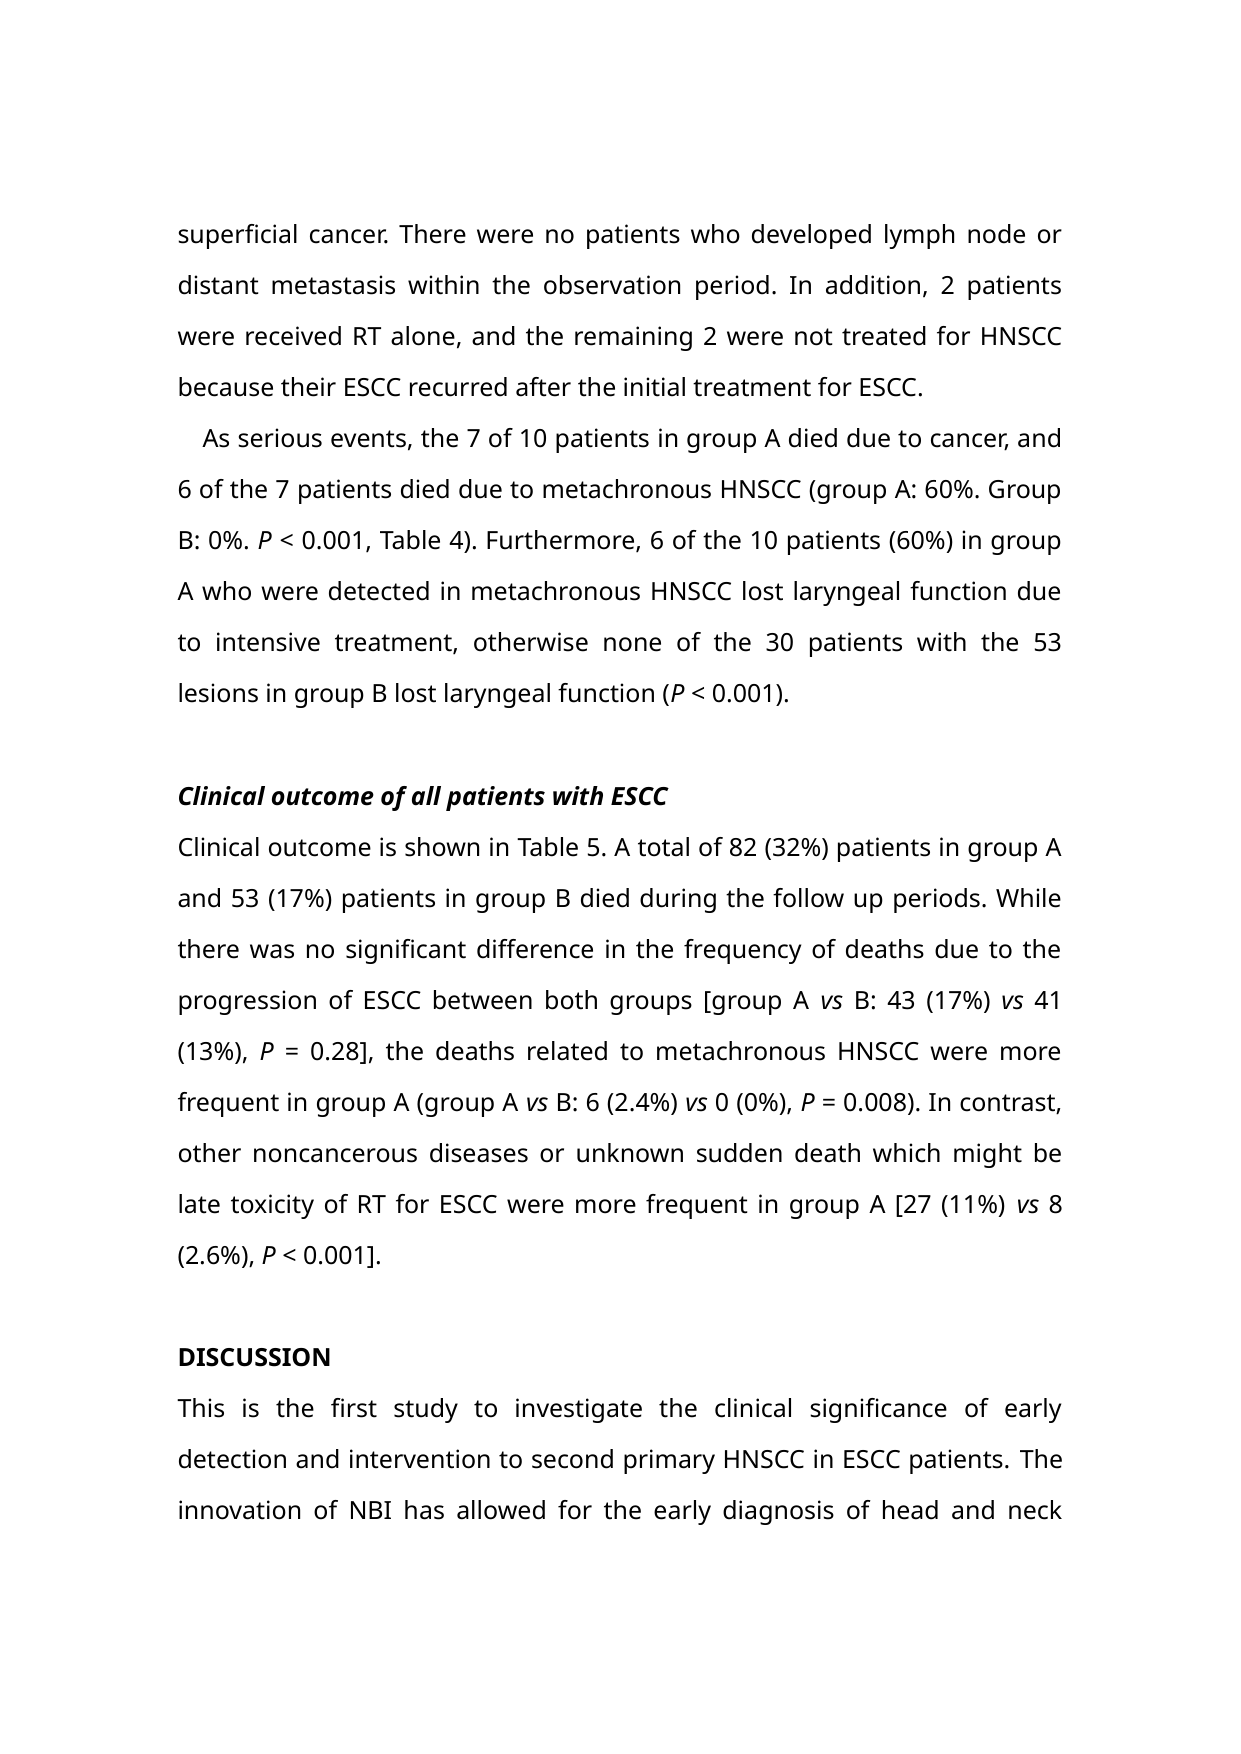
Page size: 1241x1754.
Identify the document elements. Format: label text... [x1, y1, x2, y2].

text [177, 217, 1063, 404]
text Clinical outcome is shown in Table 5. A total of 82 (32%) patients in group A and 53 (17%) patients in group B died during the follow up periods. While there was no significant difference in the frequency of deaths due to the progression of ESCC between both groups [group A vs B: 43 (17%) vs 41 (13%), p = 0.28], the deaths related to metachronous HNSCC were more frequent in group A (group A vs B: 6 (2.4%) vs 0 (0%), p = 0.008). In contrast, other noncancerous diseases or unknown sudden death which might be late toxicity of RT for ESCC were more frequent in group A [27 (11%) vs 8 (2.6%), p < 0.001]. [177, 829, 1063, 1272]
text As serious events, the 7 of 10 patients in group A died due to cancer, and 6 of the 7 patients died due to metachronous HNSCC (group A: 60%. Group B: 0%. p < 0.001, Table 4). Furthermore, 6 of the 10 patients (60%) in group A who were detected in metachronous HNSCC lost laryngeal function due to intensive treatment, otherwise none of the 30 patients with the 53 lesions in group B lost laryngeal function (p < 0.001). [177, 421, 1063, 710]
text Clinical outcome of all patients with ESCC [177, 778, 1063, 812]
text DISCUSSION [177, 1340, 1063, 1374]
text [177, 1391, 1063, 1527]
